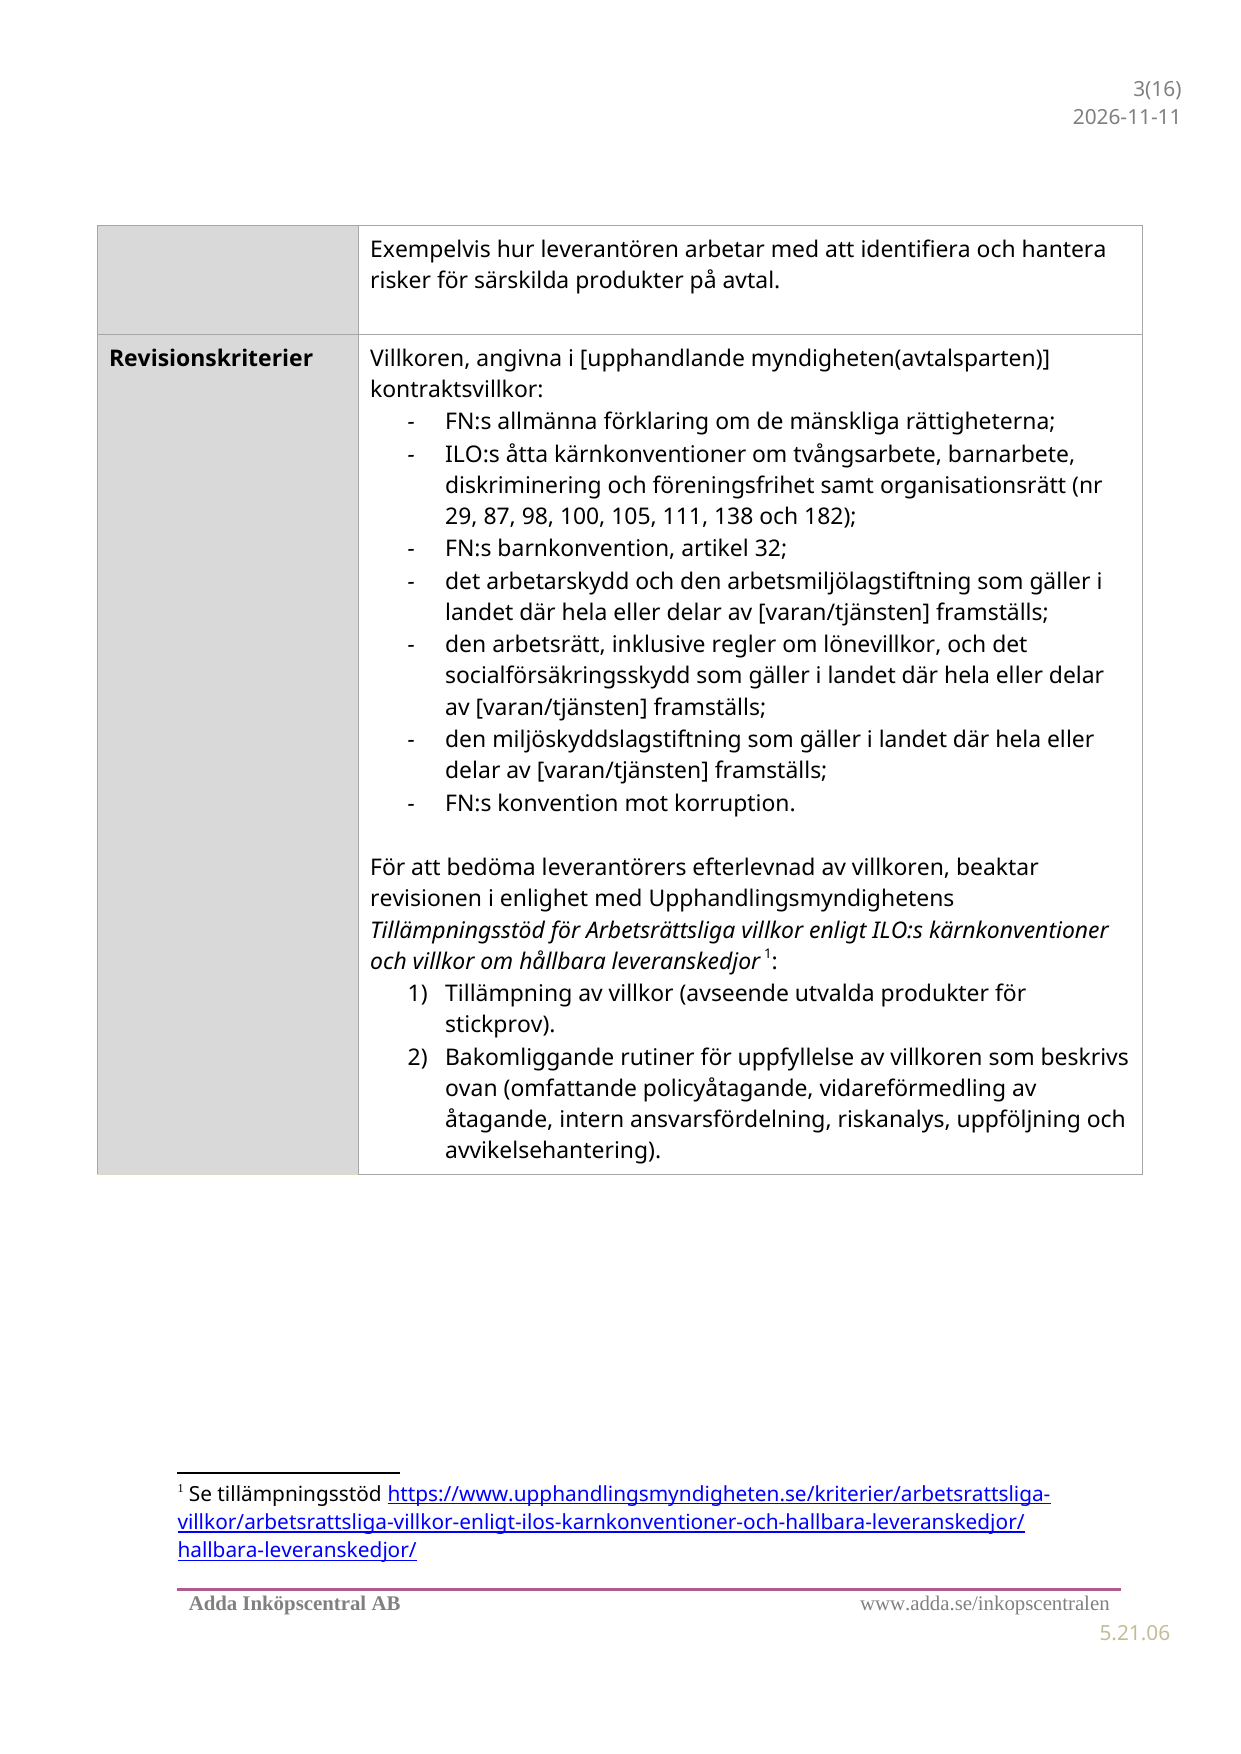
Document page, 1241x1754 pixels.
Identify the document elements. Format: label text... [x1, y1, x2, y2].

table_cell Revisionskriterier [98, 335, 358, 1174]
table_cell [359, 226, 1142, 334]
table_cell Villkoren, angivna i [upphandlande myndigheten(avtalsparten)] kontraktsvillkor: FN:s allmänna förklaring om de mänskliga rättigheterna; ILO:s åtta kärnkonventioner om tvångsarbete, barnarbete, diskriminering och föreningsfrihet samt organisationsrätt (nr 29, 87, 98, 100, 105, 111, 138 och 182); FN:s barnkonvention, artikel 32; det arbetarskydd och den arbetsmiljölagstiftning som gäller i landet där hela eller delar av [varan/tjänsten] framställs; den arbetsrätt, inklusive regler om lönevillkor, och det socialförsäkringsskydd som gäller i landet där hela eller delar av [varan/tjänsten] framställs; den miljöskyddslagstiftning som gäller i landet där hela eller delar av [varan/tjänsten] framställs; FN:s konvention mot korruption. För att bedöma leverantörers efterlevnad av villkoren, beaktar revisionen i enlighet med Upphandlingsmyndighetens Tillämpningsstöd för Arbetsrättsliga villkor enligt ILO:s kärnkonventioner och villkor om hållbara leveranskedjor : Tillämpning av villkor (avseende utvalda produkter för stickprov). Bakomliggande rutiner för uppfyllelse av villkoren som beskrivs ovan (omfattande policyåtagande, vidareförmedling av åtagande, intern ansvarsfördelning, riskanalys, uppföljning och avvikelsehantering). [359, 335, 1142, 1174]
table_cell Uppdragets syfte [98, 226, 358, 334]
